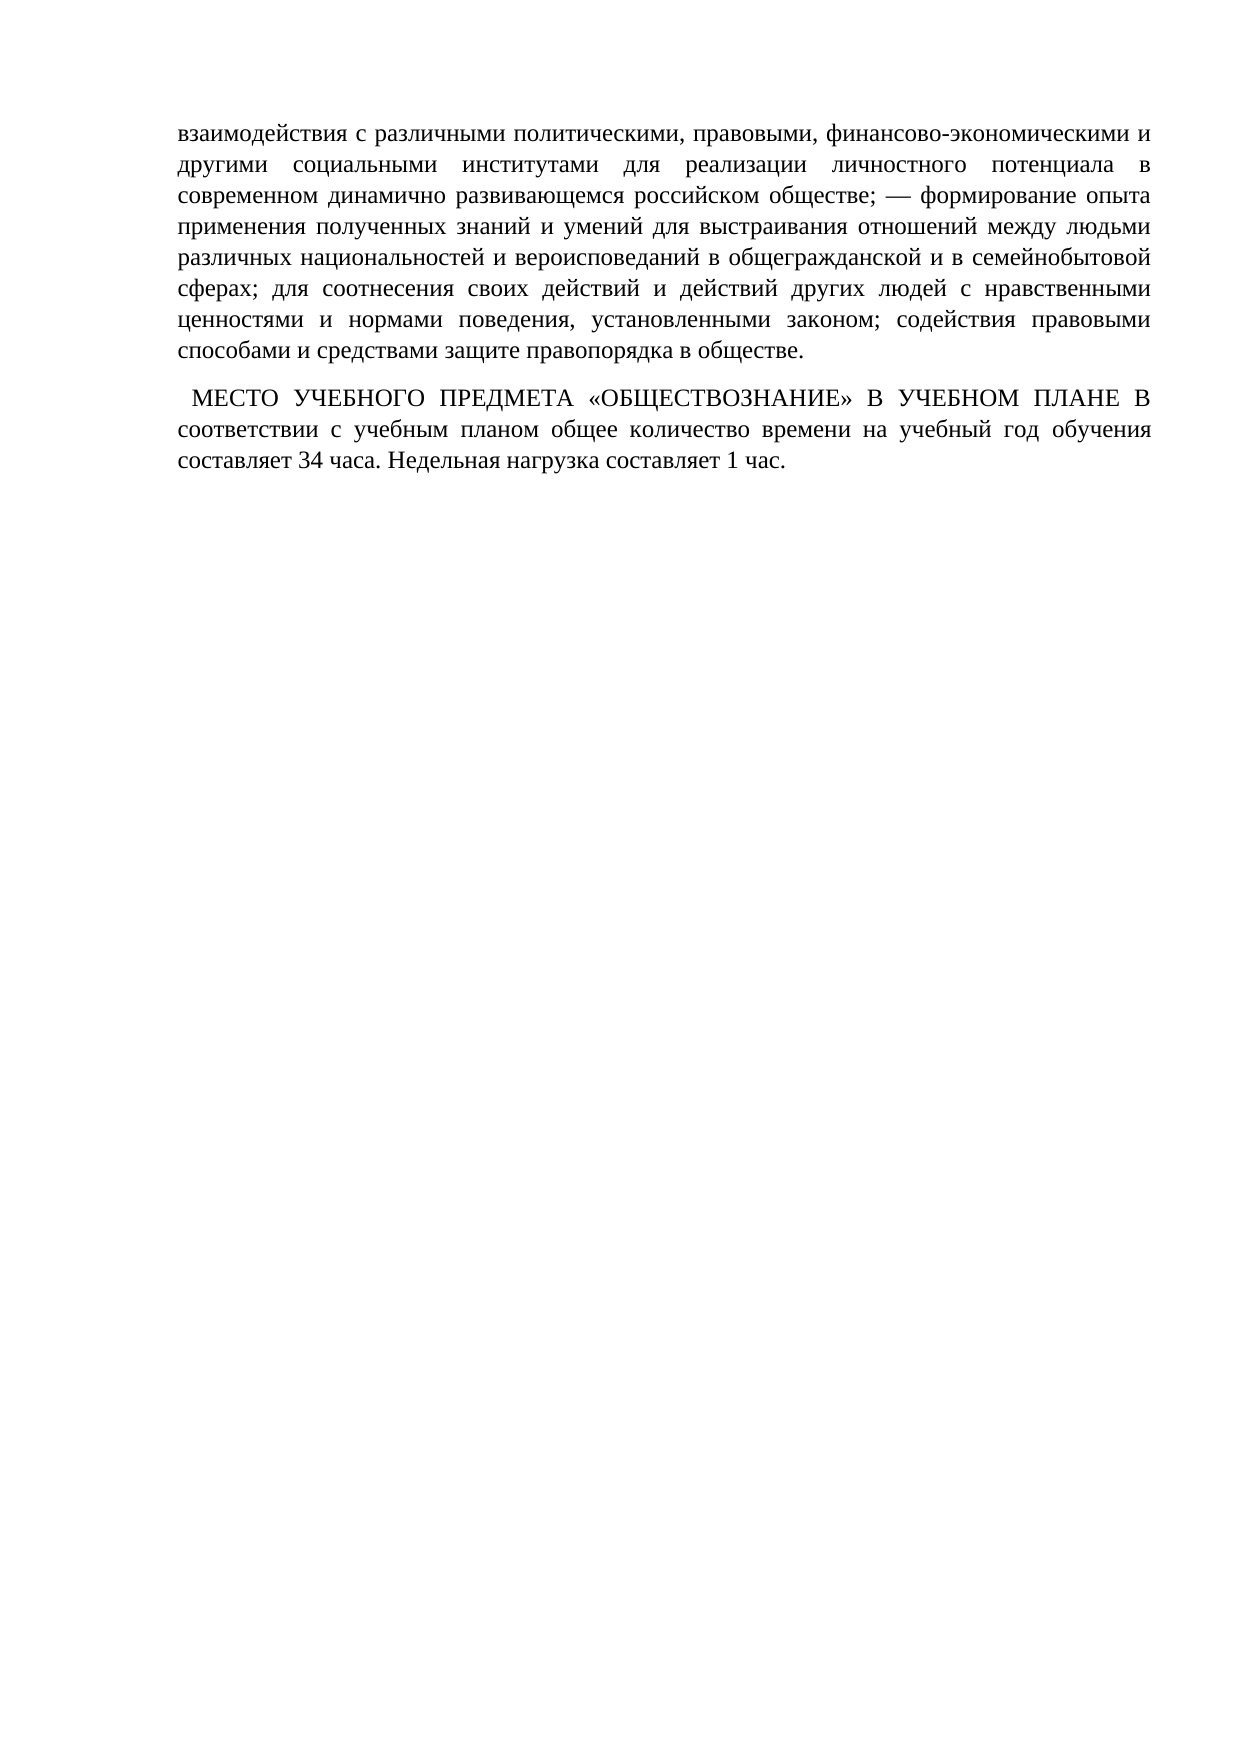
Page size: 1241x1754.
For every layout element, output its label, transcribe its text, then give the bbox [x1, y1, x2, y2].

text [177, 118, 1152, 364]
text МЕСТО УЧЕБНОГО ПРЕДМЕТА «ОБЩЕСТВОЗНАНИЕ» В УЧЕБНОМ ПЛАНЕ В соответствии с учебным планом общее количество времени на учебный год обучения составляет 34 часа. Недельная нагрузка составляет 1 час. [177, 383, 1152, 474]
